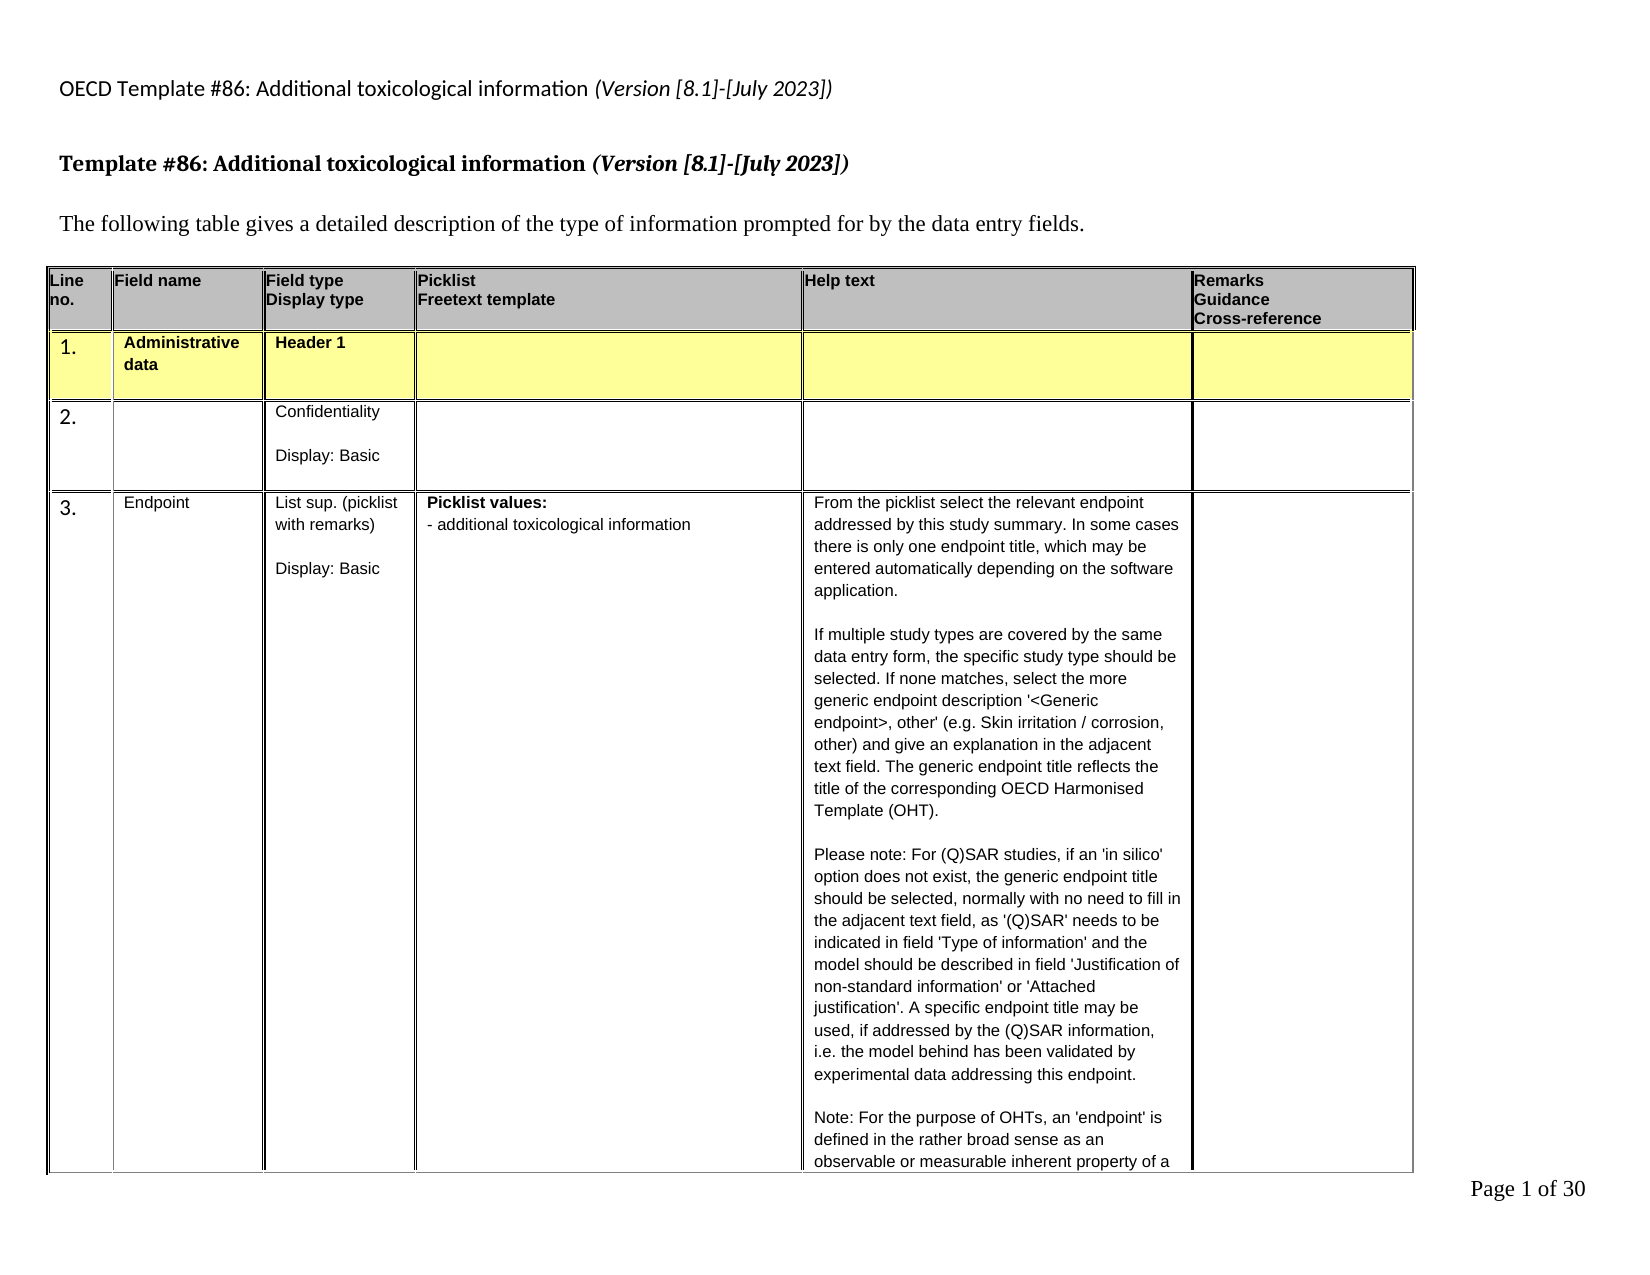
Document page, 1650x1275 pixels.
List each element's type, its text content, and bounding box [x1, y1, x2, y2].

table_cell [1192, 490, 1413, 1171]
table_header Line no. [50, 269, 112, 329]
text The following table gives a detailed description of the type of information prompted for by the data entry fields. [59, 210, 1591, 236]
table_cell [803, 493, 1192, 1171]
table_header Help text [803, 269, 1192, 329]
table_cell [417, 402, 801, 489]
table_cell Endpoint [113, 490, 264, 1171]
table_cell [417, 333, 801, 398]
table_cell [416, 493, 803, 1171]
table_cell [1194, 399, 1413, 489]
table_cell Administrative data [114, 333, 262, 398]
text Template #86: Additional toxicological information (Version [8.1]-[July 2023]) [59, 151, 1591, 177]
table_cell [50, 399, 111, 489]
table_cell [50, 490, 112, 1171]
table_cell Header 1 [266, 333, 414, 398]
table_cell [114, 402, 262, 489]
table_cell [804, 333, 1191, 398]
table_cell [804, 402, 1191, 489]
table_header Field name [113, 267, 264, 329]
table_cell [50, 330, 111, 398]
table_header Field type Display type [264, 269, 416, 329]
table_cell [1194, 330, 1413, 398]
table_cell Confidentiality Display: Basic [266, 402, 414, 489]
table_header Remarks Guidance Cross-reference [1192, 269, 1412, 329]
table_header Picklist Freetext template [416, 269, 803, 329]
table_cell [264, 493, 416, 1171]
